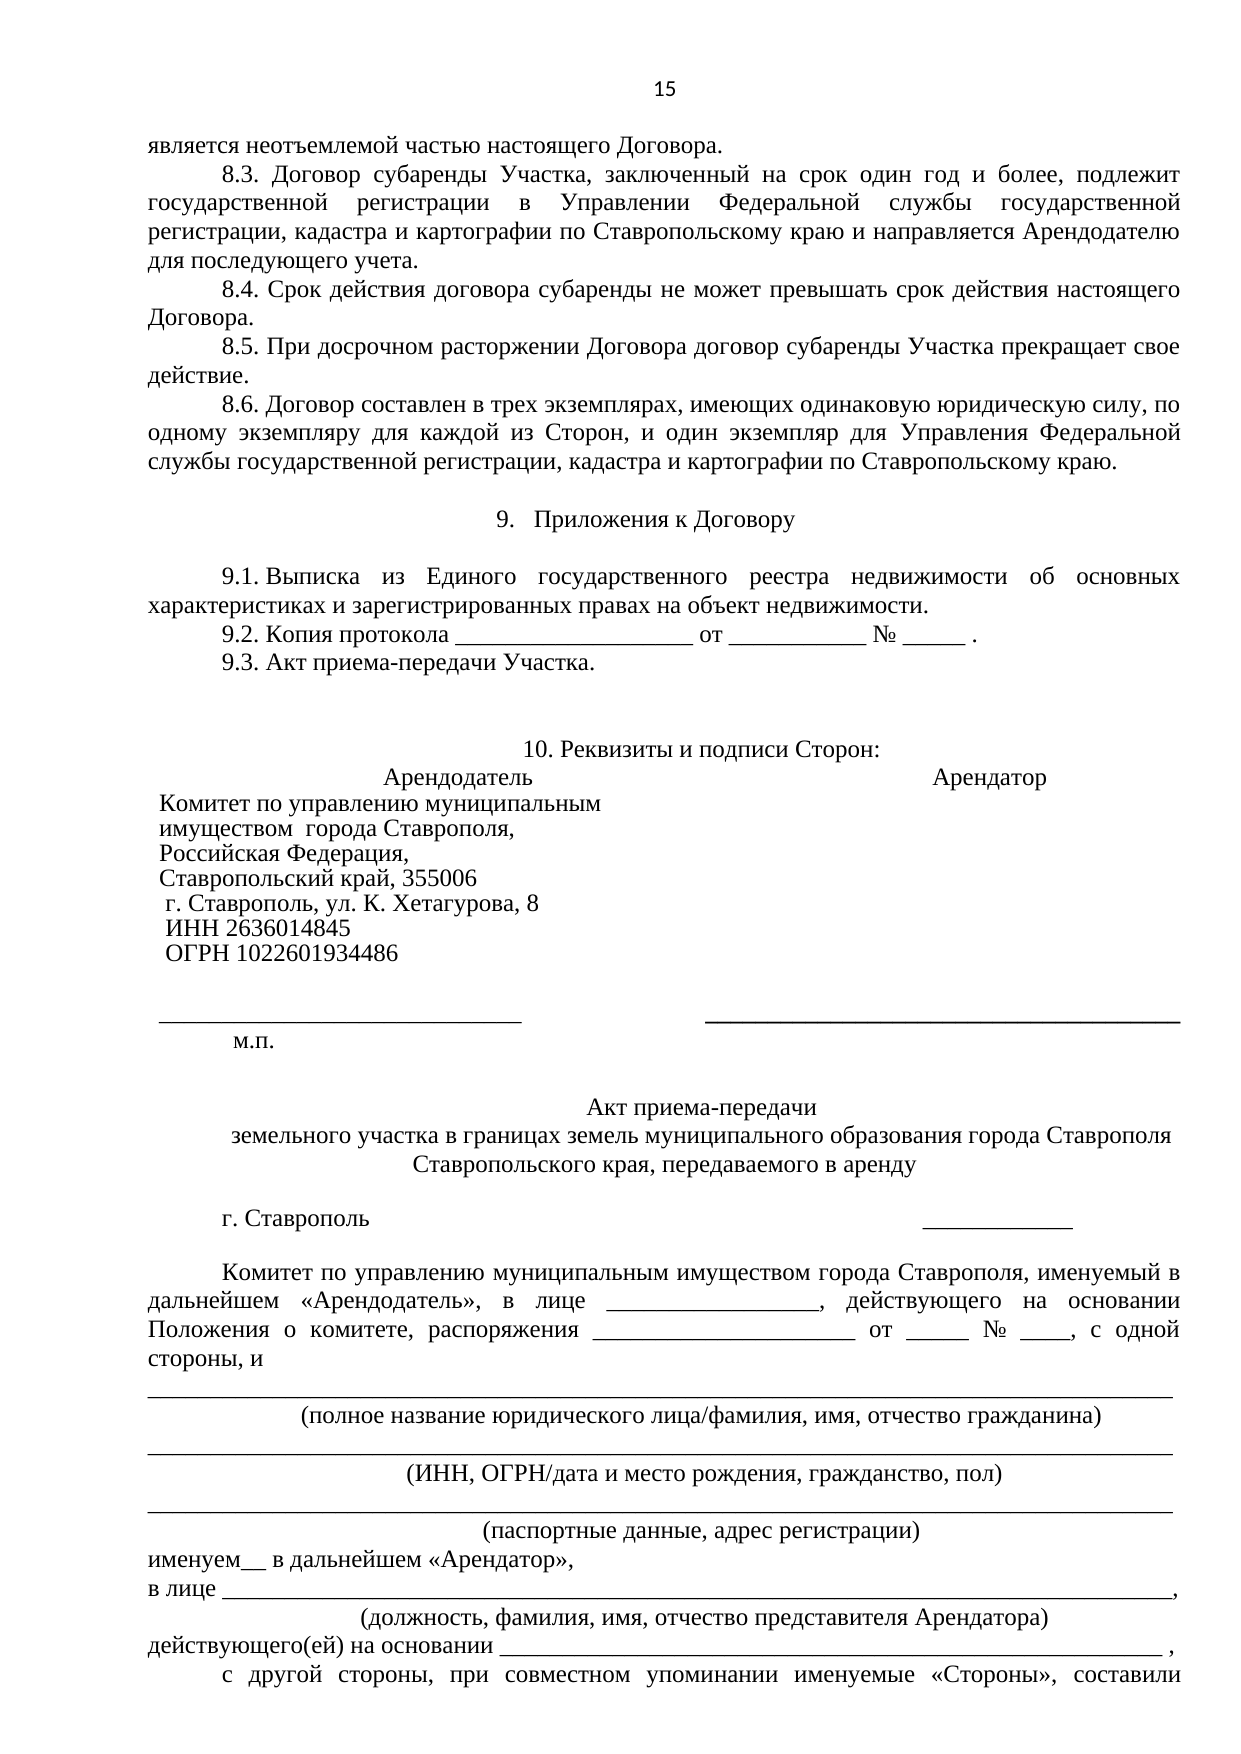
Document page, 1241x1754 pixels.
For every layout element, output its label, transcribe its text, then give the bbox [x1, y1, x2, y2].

text г. Ставрополь ____________ [148, 1203, 1181, 1232]
text 9.1. Выписка из Единого государственного реестра недвижимости об основных характеристиках и зарегистрированных правах на объект недвижимости. [148, 561, 1181, 619]
text 9.3. Акт приема-передачи Участка. [148, 647, 1181, 676]
text __________________________________________________________________________________ [148, 1429, 1181, 1458]
text (полное название юридического лица/фамилия, имя, отчество гражданина) [148, 1400, 1181, 1429]
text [148, 1659, 1181, 1688]
text (ИНН, ОГРН/дата и место рождения, гражданство, пол) [148, 1458, 1181, 1487]
text именуем__ в дальнейшем «Арендатор», [148, 1544, 1181, 1573]
text 8.3. Договор субаренды Участка, заключенный на срок один год и более, подлежит государственной регистрации в Управлении Федеральной службы государственной регистрации, кадастра и картографии по Ставропольскому краю и направляется Арендодателю для последующего учета. [148, 159, 1181, 274]
table_cell _____________________________ м.п. [148, 997, 694, 1063]
text __________________________________________________________________________________ [148, 1372, 1181, 1400]
text (должность, фамилия, имя, отчество представителя Арендатора) [148, 1602, 1181, 1630]
text Акт приема-передачи [148, 1092, 1181, 1120]
text 8.4. Срок действия договора субаренды не может превышать срок действия настоящего Договора. [148, 274, 1181, 331]
text (паспортные данные, адрес регистрации) [148, 1515, 1181, 1544]
list Приложения к Договору [110, 504, 1181, 532]
text __________________________________________________________________________________ [148, 1487, 1181, 1515]
table_header Арендодатель Комитет по управлению муниципальным имуществом города Ставрополя, Российская Федерация, Ставропольский край, 355006 г. Ставрополь, ул. К. Хетагурова, 8 ИНН 2636014845 ОГРН 1022601934486 [148, 763, 694, 997]
text в лице ____________________________________________________________________________, [148, 1573, 1181, 1602]
text 9.2. Копия протокола ___________________ от ___________ № _____ . [148, 619, 1181, 647]
text 10. Реквизиты и подписи Сторон: [148, 734, 1181, 762]
text 8.5. При досрочном расторжении Договора договор субаренды Участка прекращает свое действие. [148, 331, 1181, 389]
table_header Арендатор [694, 763, 1211, 997]
text земельного участка в границах земель муниципального образования города Ставрополя Ставропольского края, передаваемого в аренду [148, 1120, 1181, 1178]
text Комитет по управлению муниципальным имуществом города Ставрополя, именуемый в дальнейшем «Арендодатель», в лице _________________, действующего на основании Положения о комитете, распоряжения _____________________ от _____ № ____, с одной стороны, и [148, 1257, 1181, 1372]
text 8.6. Договор составлен в трех экземплярах, имеющих одинаковую юридическую силу, по одному экземпляру для каждой из Сторон, и один экземпляр для Управления Федеральной службы государственной регистрации, кадастра и картографии по Ставропольскому краю. [148, 389, 1181, 475]
text действующего(ей) на основании _____________________________________________________ , [148, 1630, 1181, 1659]
table_cell ______________________________________ [694, 997, 1211, 1063]
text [148, 130, 1181, 159]
